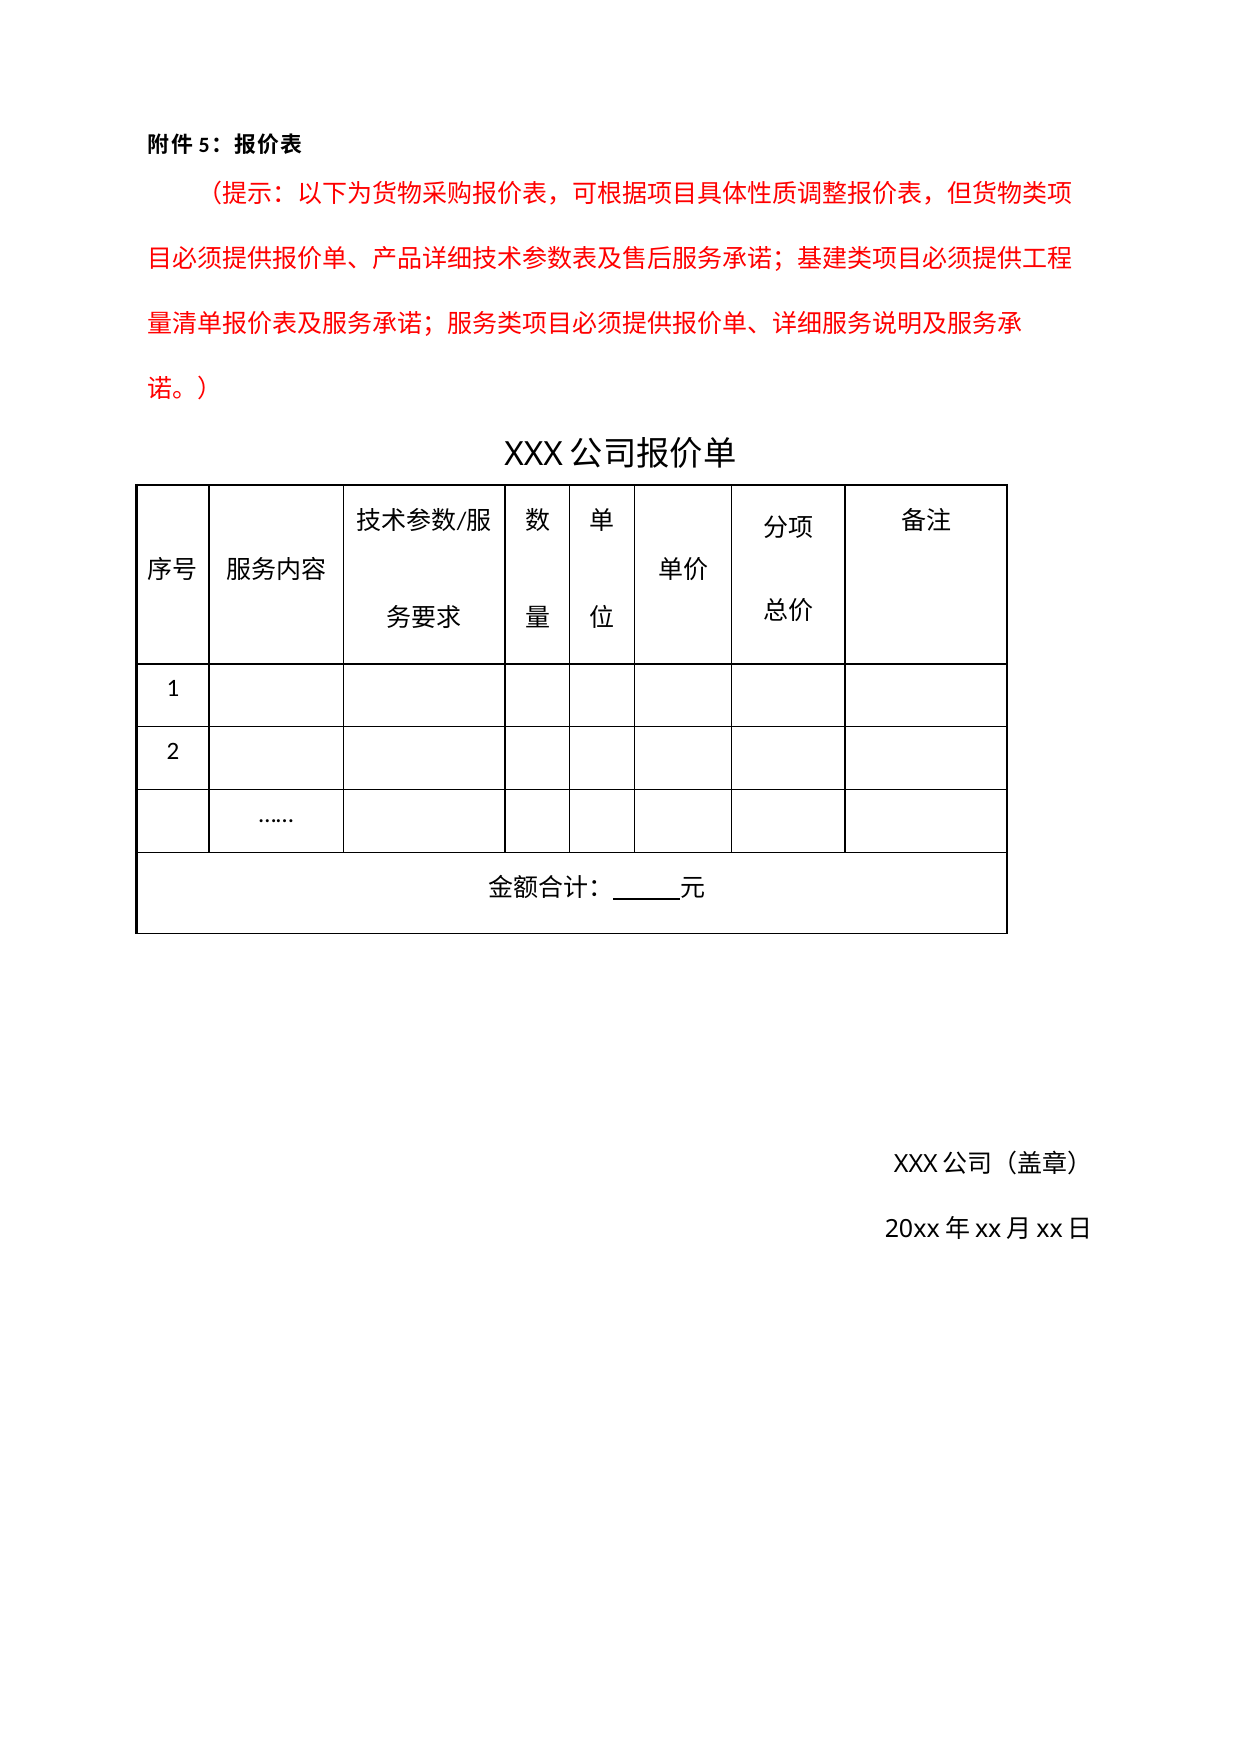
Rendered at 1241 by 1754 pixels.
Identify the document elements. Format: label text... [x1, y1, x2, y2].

table_cell 1 [138, 665, 208, 726]
text XXX公司报价单 [148, 419, 1092, 484]
table_cell [846, 665, 1006, 726]
table_cell …… [210, 790, 343, 852]
table_cell [732, 665, 844, 726]
table_cell [570, 727, 634, 789]
table_cell [635, 790, 731, 852]
table_cell 金额合计： 元 [138, 853, 1006, 932]
table_cell [732, 790, 844, 852]
table_cell [344, 665, 504, 726]
table_cell [732, 727, 844, 789]
table_header 服务内容 [210, 486, 343, 663]
table_cell [506, 727, 569, 789]
table_cell [635, 665, 731, 726]
table_cell [506, 790, 569, 852]
table_cell [138, 790, 208, 852]
text 20xx年xx月xx日 [148, 1194, 1092, 1259]
table_cell [344, 727, 504, 789]
table_header 单价 [635, 486, 731, 663]
table_cell [570, 665, 634, 726]
table_cell [210, 727, 343, 789]
table_cell [506, 665, 569, 726]
table_header 备注 [846, 486, 1006, 663]
table_cell [570, 790, 634, 852]
table_cell [635, 727, 731, 789]
text XXX公司（盖章） [148, 1129, 1092, 1194]
text 附件5：报价表 [148, 126, 1092, 159]
text （提示：以下为货物采购报价表，可根据项目具体性质调整报价表，但货物类项目必须提供报价单、产品详细技术参数表及售后服务承诺；基建类项目必须提供工程量清单报价表及服务承诺；服务类项目必须提供报价单、详细服务说明及服务承诺。） [148, 159, 1092, 419]
table_header 分项 总价 [732, 486, 844, 663]
table_cell [846, 727, 1006, 789]
table_header 技术参数/服务要求 [344, 486, 504, 663]
table_cell [846, 790, 1006, 852]
table_cell [210, 665, 343, 726]
table_header 单位 [570, 486, 634, 663]
table_cell 2 [138, 727, 208, 789]
table_header 数量 [506, 486, 569, 663]
table_header 序号 [138, 486, 208, 663]
table_cell [344, 790, 504, 852]
